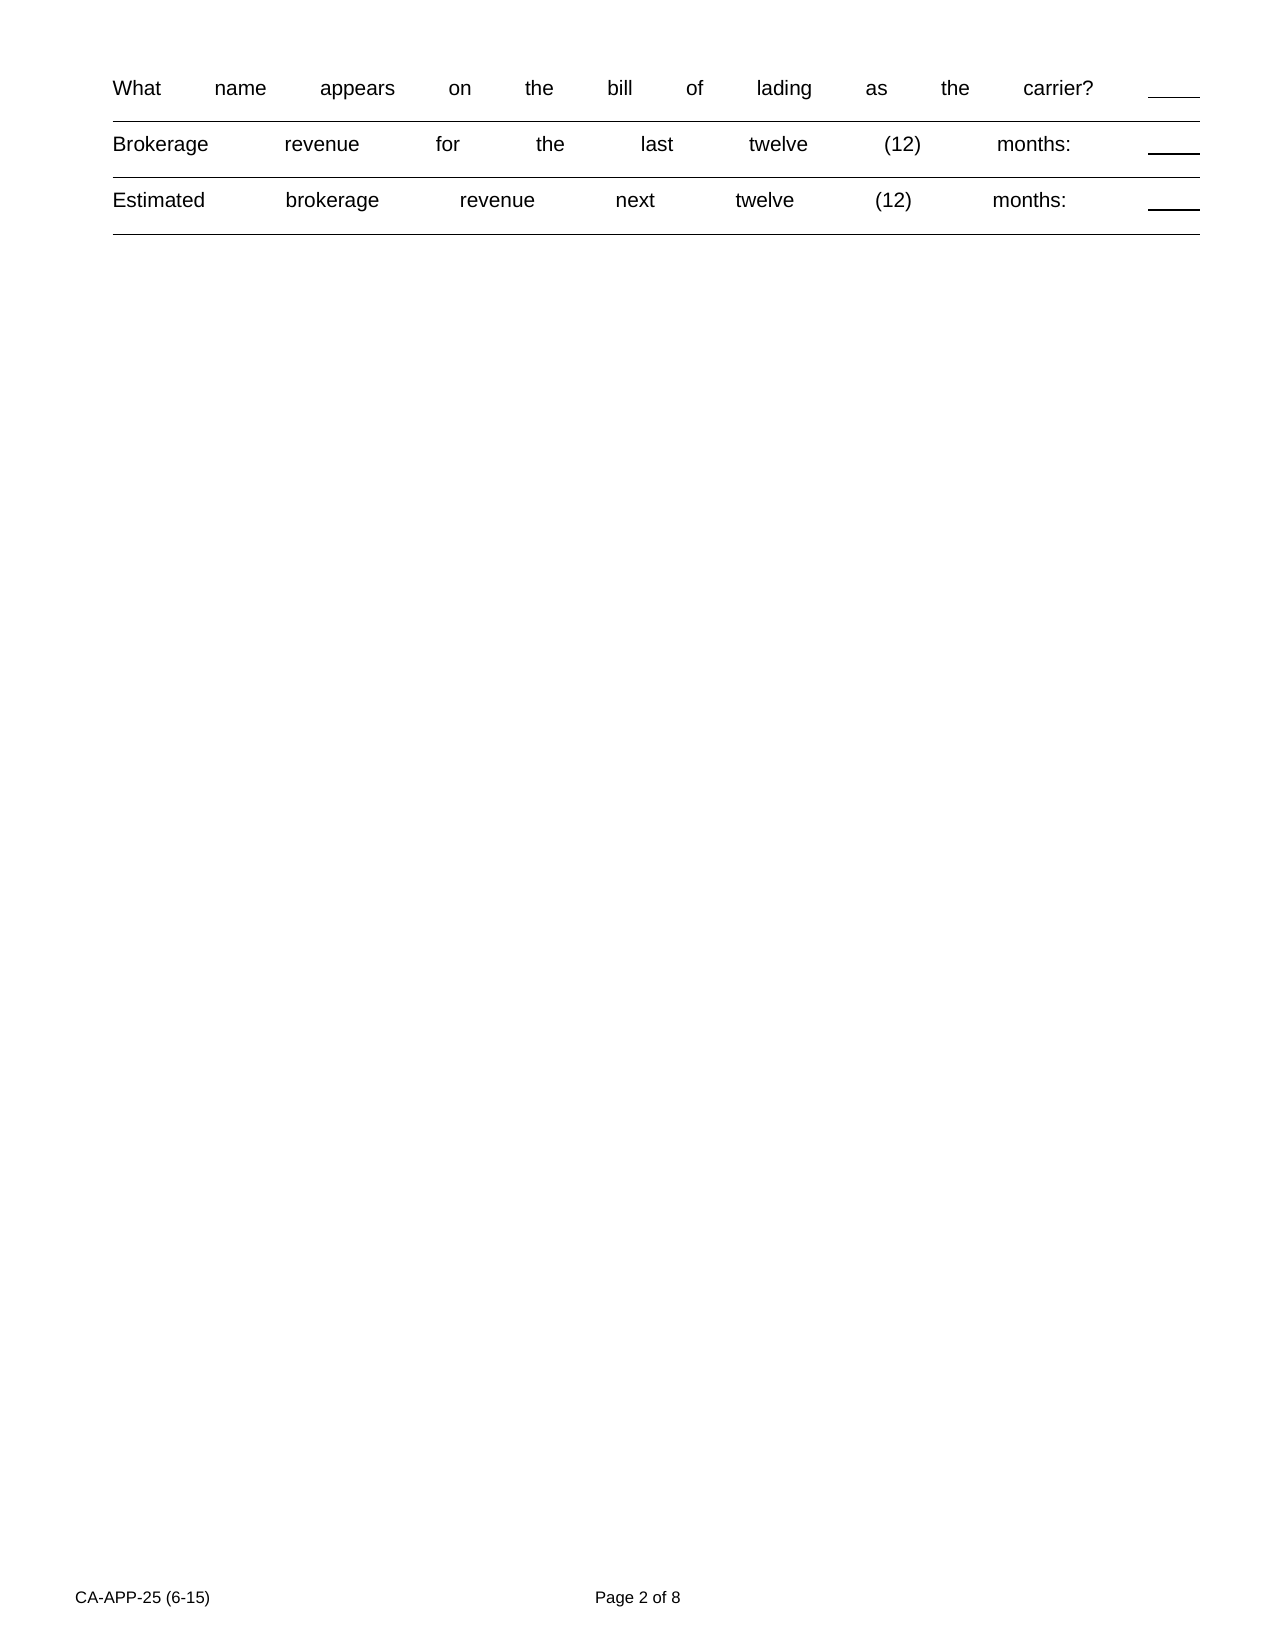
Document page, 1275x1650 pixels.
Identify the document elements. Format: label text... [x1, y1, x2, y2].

text What name appears on the bill of lading as the carrier? [112, 75, 1200, 121]
text Estimated brokerage revenue next twelve (12) months: [112, 187, 1200, 234]
text Brokerage revenue for the last twelve (12) months: [112, 131, 1200, 177]
